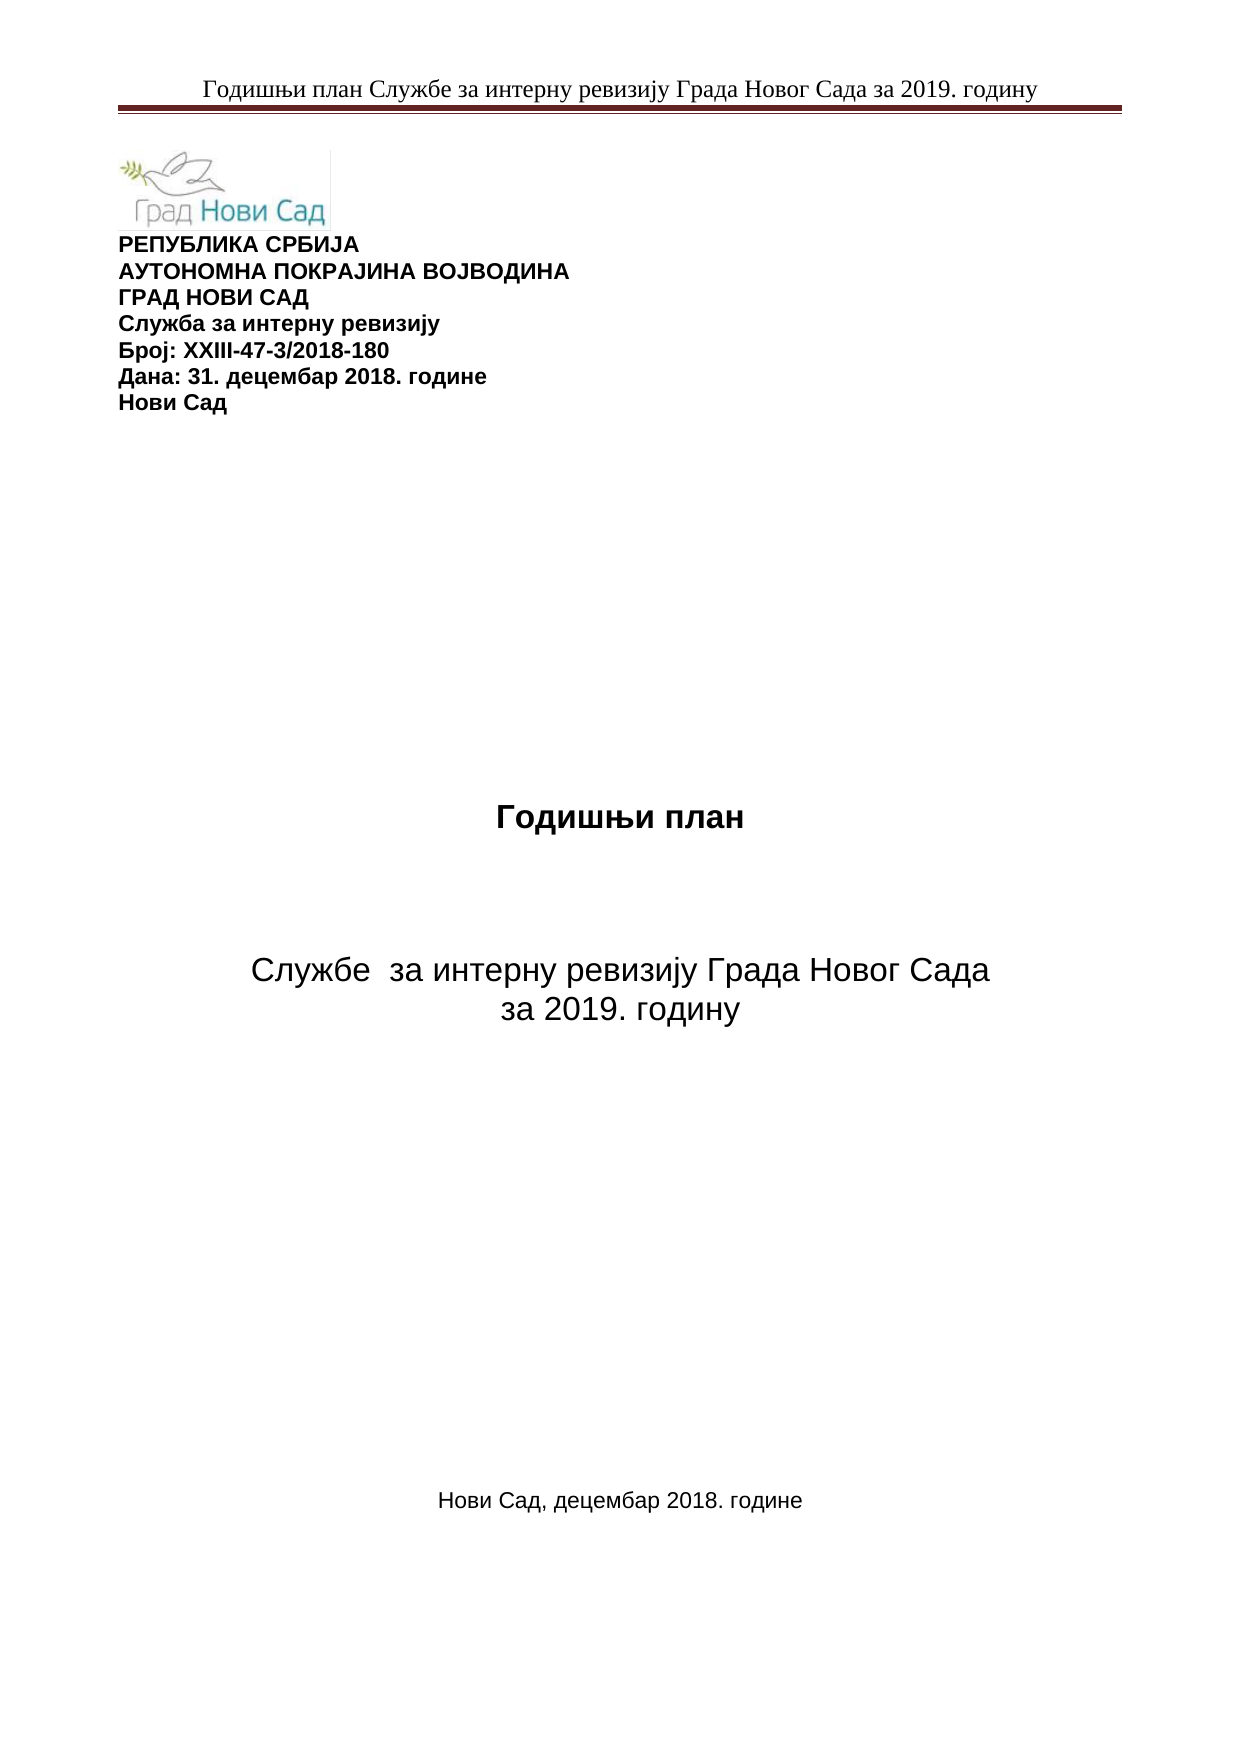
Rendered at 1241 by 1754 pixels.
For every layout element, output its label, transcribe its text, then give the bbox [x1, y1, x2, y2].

text РЕПУБЛИКА СРБИЈА [118, 231, 1122, 258]
text Дана: 31. децембар 2018. године [118, 363, 1122, 389]
text Број: XXIII-47-3/2018-180 [118, 337, 1122, 363]
text ГРАД НОВИ САД [118, 284, 1122, 310]
text АУТОНОМНА ПОКРАЈИНА ВОЈВОДИНА [118, 258, 1122, 284]
text за 2019. годину [118, 989, 1122, 1027]
text Службе за интерну ревизију Града Новог Сада [118, 951, 1122, 989]
picture [118, 150, 332, 232]
text Нови Сад, децембар 2018. године [118, 1487, 1122, 1514]
text Годишњи план [118, 797, 1122, 835]
text Служба за интерну ревизију [118, 310, 1122, 337]
text Нови Сад [118, 389, 1122, 416]
